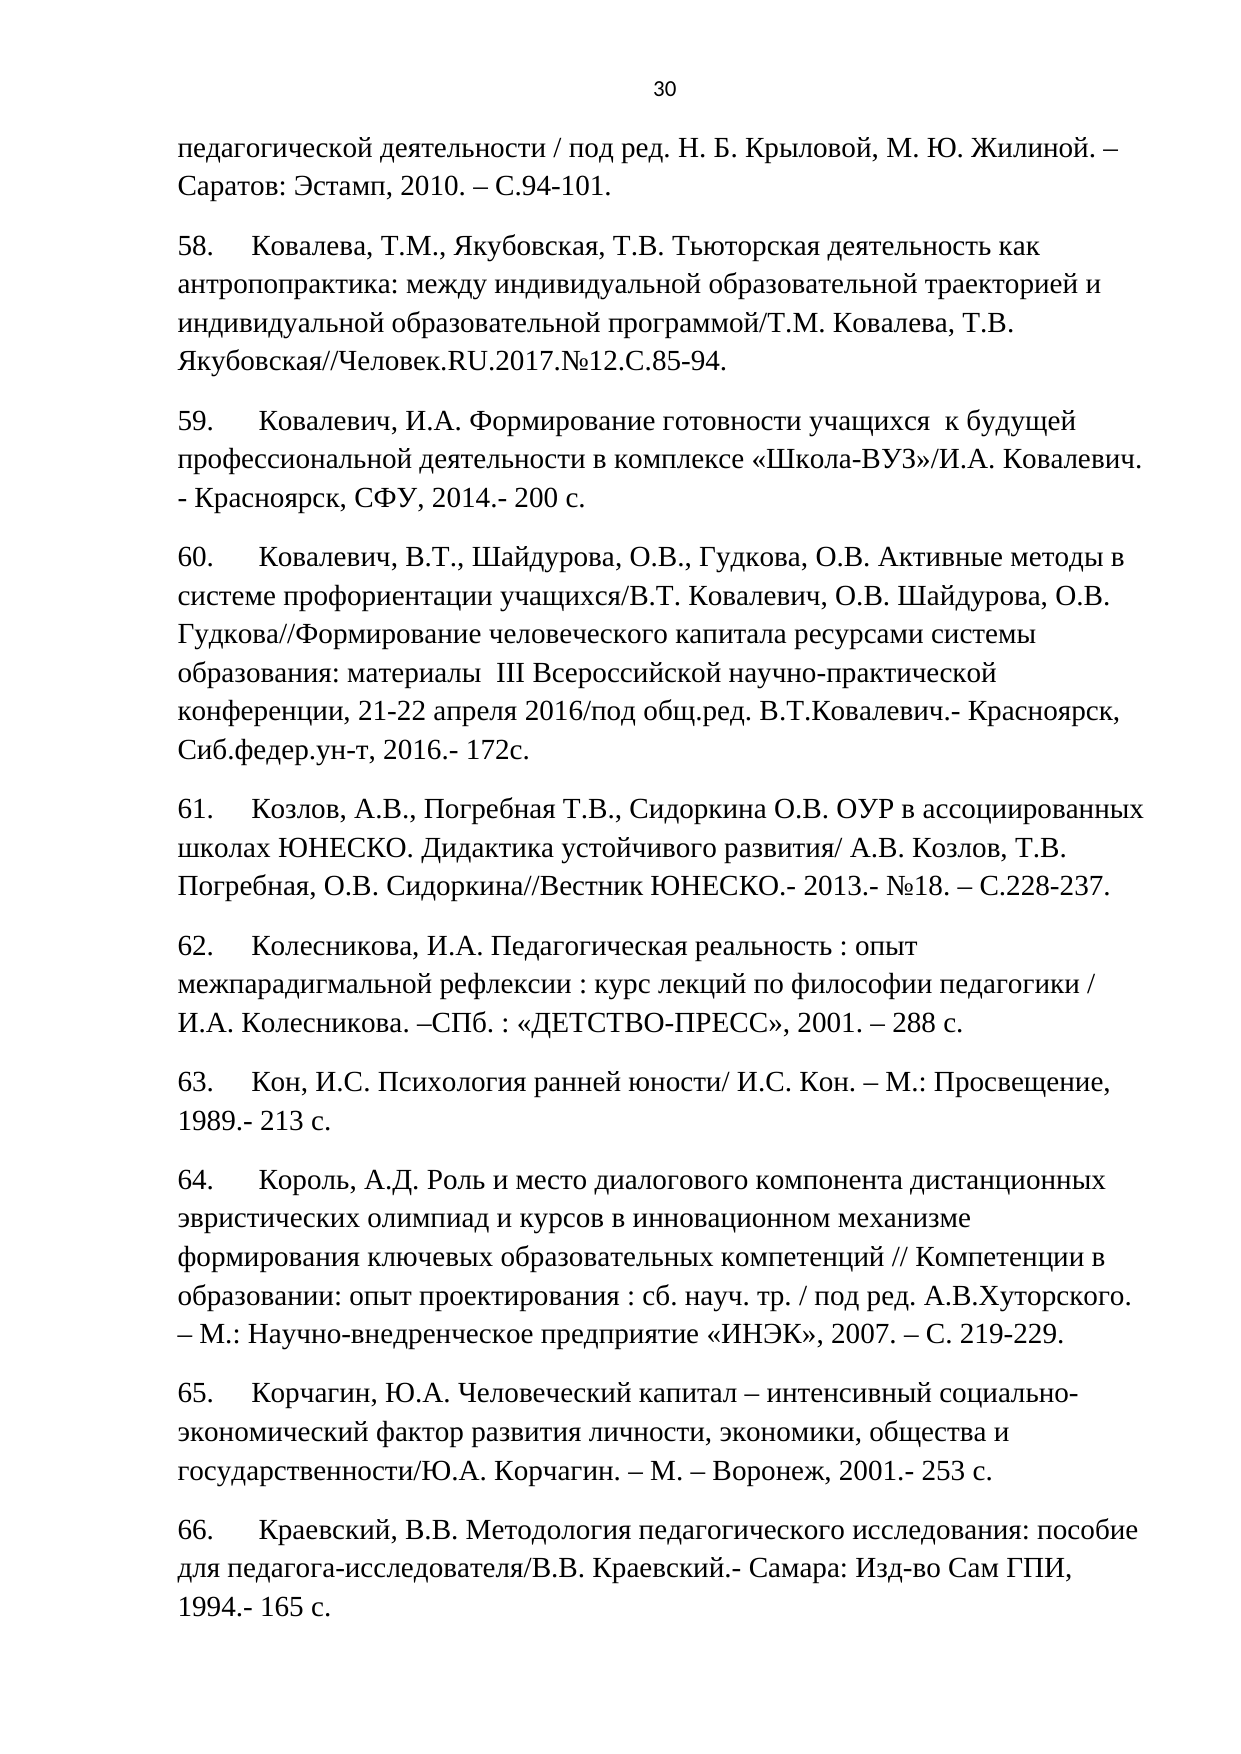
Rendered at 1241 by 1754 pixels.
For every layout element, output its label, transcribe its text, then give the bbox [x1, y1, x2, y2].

text 58. Ковалева, Т.М., Якубовская, Т.В. Тьюторская деятельность как антропопрактика: между индивидуальной образовательной траекторией и индивидуальной образовательной программой/Т.М. Ковалева, Т.В. Якубовская//Человек.RU.2017.№12.С.85-94. [177, 228, 1152, 377]
text 63. Кон, И.С. Психология ранней юности/ И.С. Кон. – М.: Просвещение, 1989.- 213 с. [177, 1064, 1152, 1136]
text 62. Колесникова, И.А. Педагогическая реальность : опыт межпарадигмальной рефлексии : курс лекций по философии педагогики / И.А. Колесникова. –СПб. : «ДЕТСТВО-ПРЕСС», 2001. – 288 с. [177, 928, 1152, 1038]
text 65. Корчагин, Ю.А. Человеческий капитал – интенсивный социально-экономический фактор развития личности, экономики, общества и государственности/Ю.А. Корчагин. – М. – Воронеж, 2001.- 253 с. [177, 1376, 1152, 1486]
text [177, 130, 1152, 202]
text 61. Козлов, А.В., Погребная Т.В., Сидоркина О.В. ОУР в ассоциированных школах ЮНЕСКО. Дидактика устойчивого развития/ А.В. Козлов, Т.В. Погребная, О.В. Сидоркина//Вестник ЮНЕСКО.- 2013.- №18. – С.228-237. [177, 791, 1152, 902]
text 64. Король, А.Д. Роль и место диалогового компонента дистанционных эвристических олимпиад и курсов в инновационном механизме формирования ключевых образовательных компетенций // Компетенции в образовании: опыт проектирования : сб. науч. тр. / под ред. А.В.Хуторского. – М.: Научно-внедренческое предприятие «ИНЭК», 2007. – С. 219-229. [177, 1162, 1152, 1350]
text 59. Ковалевич, И.А. Формирование готовности учащихся к будущей профессиональной деятельности в комплексе «Школа-ВУЗ»/И.А. Ковалевич. - Красноярск, СФУ, 2014.- 200 с. [177, 403, 1152, 513]
text 60. Ковалевич, В.Т., Шайдурова, О.В., Гудкова, О.В. Активные методы в системе профориентации учащихся/В.Т. Ковалевич, О.В. Шайдурова, О.В. Гудкова//Формирование человеческого капитала ресурсами системы образования: материалы III Всероссийской научно-практической конференции, 21-22 апреля 2016/под общ.ред. В.Т.Ковалевич.- Красноярск, Сиб.федер.ун-т, 2016.- 172с. [177, 539, 1152, 765]
text 66. Краевский, В.В. Методология педагогического исследования: пособие для педагога-исследователя/В.В. Краевский.- Самара: Изд-во Сам ГПИ, 1994.- 165 с. [177, 1512, 1152, 1623]
